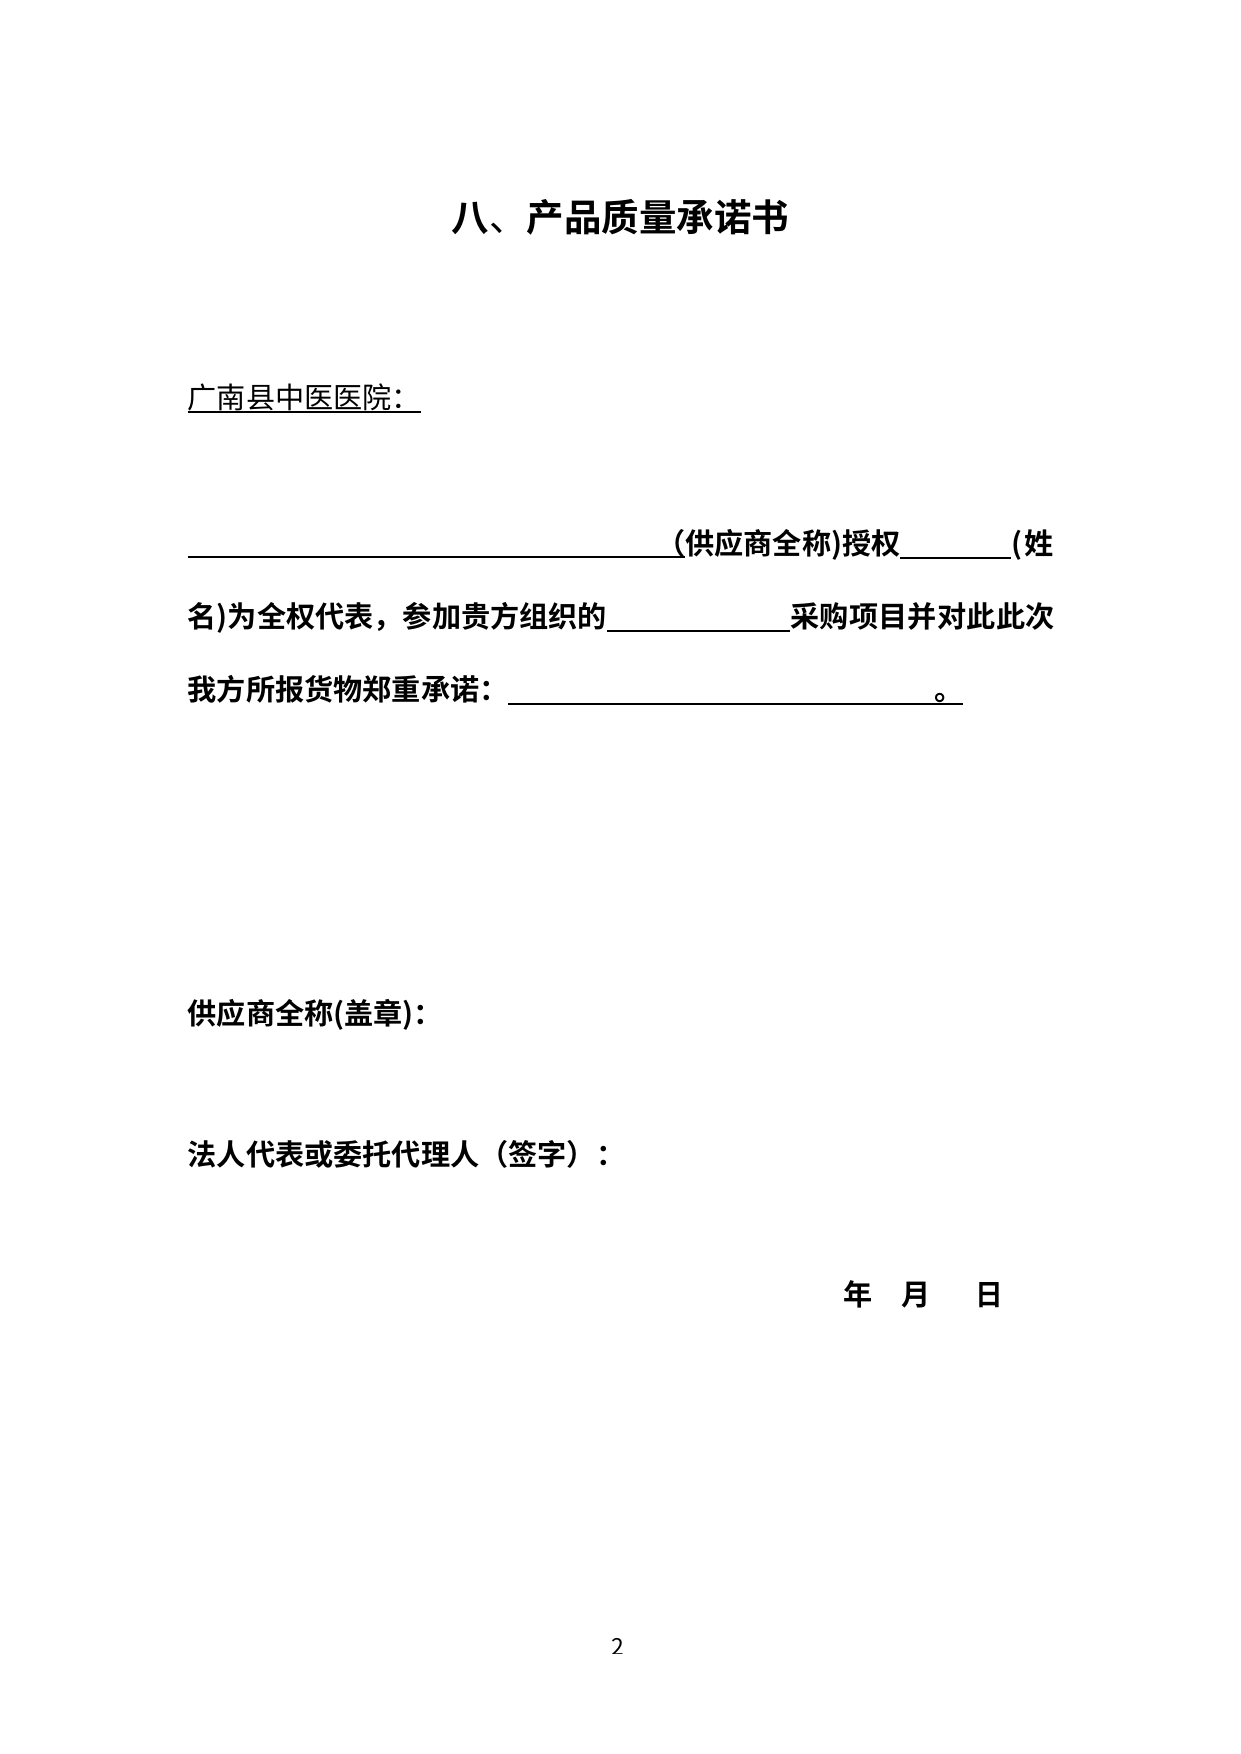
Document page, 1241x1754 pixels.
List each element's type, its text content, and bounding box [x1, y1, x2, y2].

text 供应商全称(盖章)： [187, 990, 1173, 1032]
text 年 月 日 [100, 1272, 1002, 1314]
subtitle 广南县中医医院： [187, 375, 1173, 417]
text 八、产品质量承诺书 [103, 188, 1138, 242]
text （供应商全称)授权 (姓名)为全权代表，参加贵方组织的 采购项目并对此此次我方所报货物郑重承诺： 。 [187, 521, 1055, 709]
text 法人代表或委托代理人（签字）： [187, 1131, 1173, 1174]
